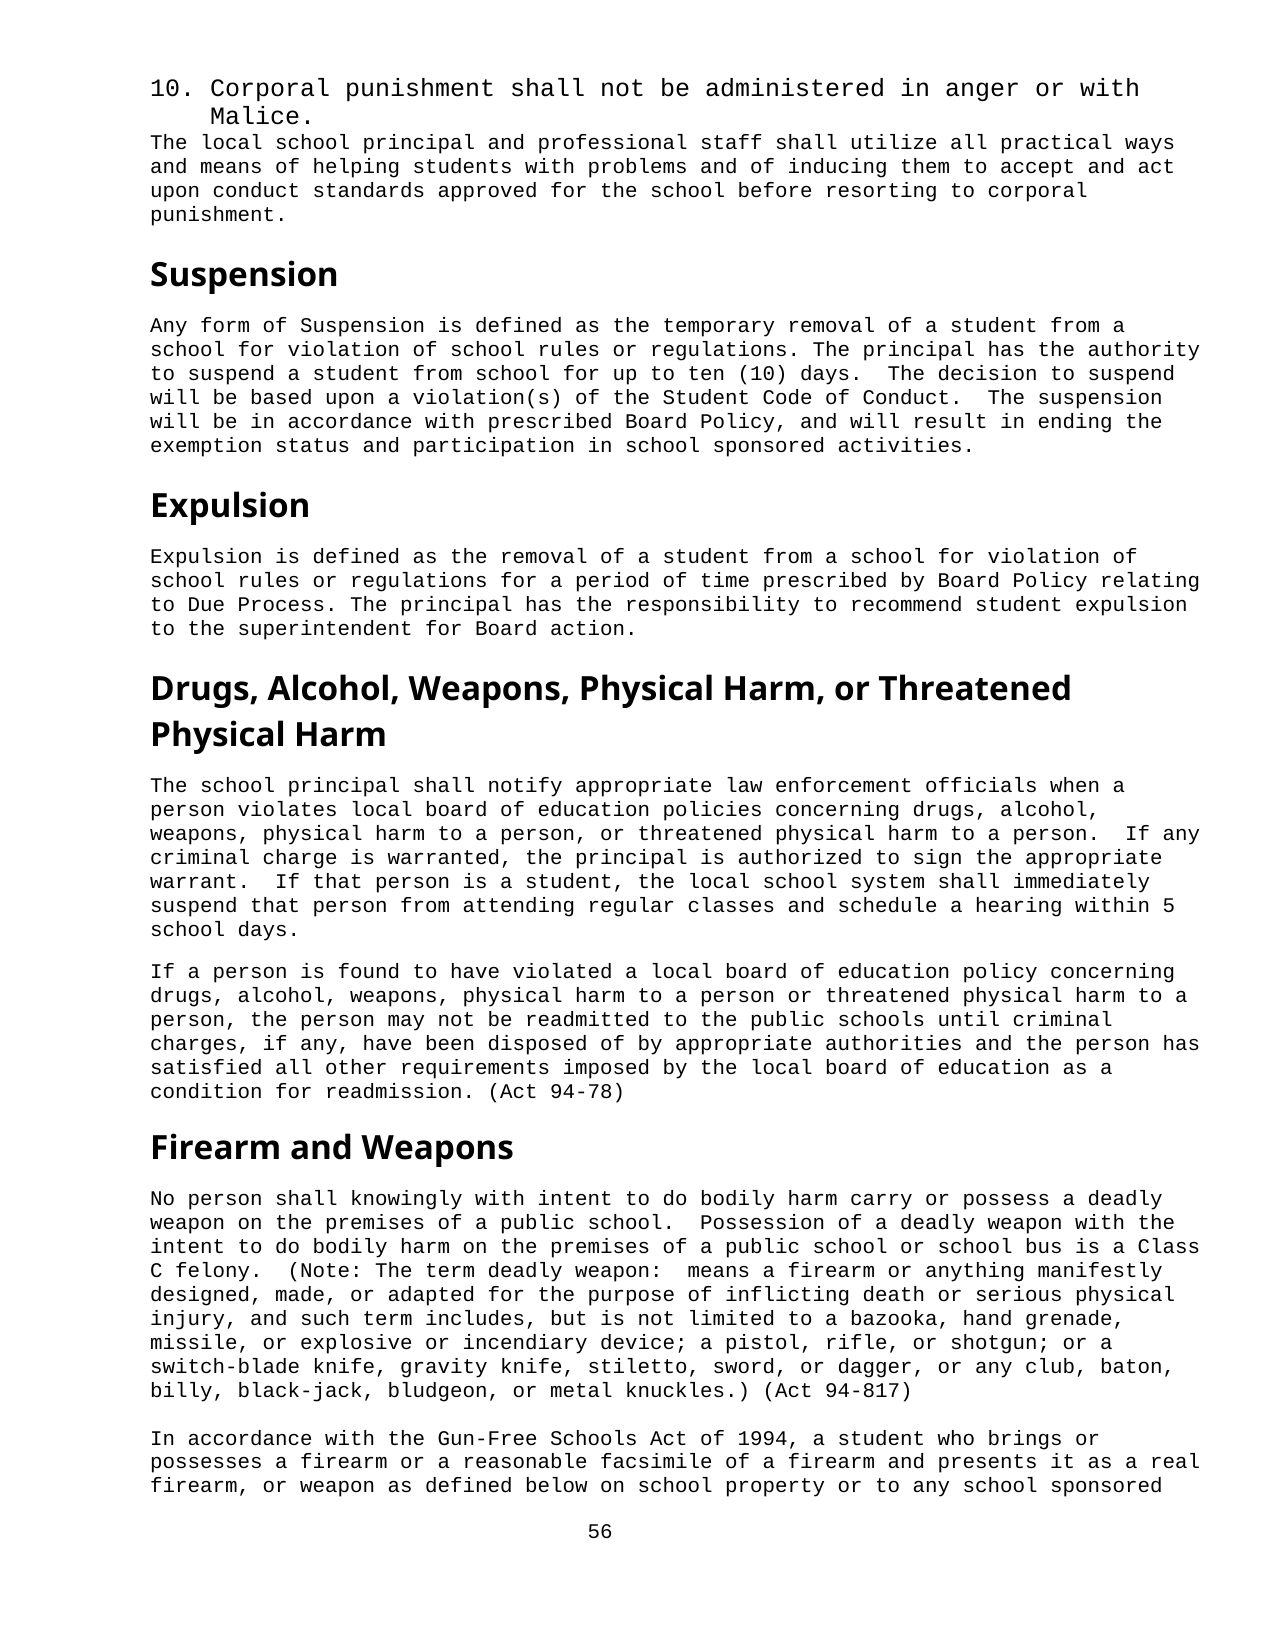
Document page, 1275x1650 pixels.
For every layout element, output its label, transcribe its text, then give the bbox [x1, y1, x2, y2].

text Firearm and Weapons [150, 1123, 1200, 1169]
text Malice. [150, 103, 1200, 132]
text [150, 1427, 1200, 1499]
text If a person is found to have violated a local board of education policy concerning drugs, alcohol, weapons, physical harm to a person or threatened physical harm to a person, the person may not be readmitted to the public schools until criminal charges, if any, have been disposed of by appropriate authorities and the person has satisfied all other requirements imposed by the local board of education as a condition for readmission. (Act 94-78) [150, 961, 1200, 1105]
text Suspension [150, 250, 1200, 296]
text Expulsion is defined as the removal of a student from a school for violation of school rules or regulations for a period of time prescribed by Board Policy relating to Due Process. The principal has the responsibility to recommend student expulsion to the superintendent for Board action. [150, 546, 1200, 642]
text No person shall knowingly with intent to do bodily harm carry or possess a deadly weapon on the premises of a public school. Possession of a deadly weapon with the intent to do bodily harm on the premises of a public school or school bus is a Class C felony. (Note: The term deadly weapon: means a firearm or anything manifestly designed, made, or adapted for the purpose of inflicting death or serious physical injury, and such term includes, but is not limited to a bazooka, hand grenade, missile, or explosive or incendiary device; a pistol, rifle, or shotgun; or a switch-blade knife, gravity knife, stiletto, sword, or dagger, or any club, baton, billy, black-jack, bludgeon, or metal knuckles.) (Act 94-817) [150, 1188, 1200, 1403]
text Drugs, Alcohol, Weapons, Physical Harm, or Threatened Physical Harm [150, 664, 1200, 756]
text Expulsion [150, 481, 1200, 527]
text The school principal shall notify appropriate law enforcement officials when a person violates local board of education policies concerning drugs, alcohol, weapons, physical harm to a person, or threatened physical harm to a person. If any criminal charge is warranted, the principal is authorized to sign the appropriate warrant. If that person is a student, the local school system shall immediately suspend that person from attending regular classes and schedule a hearing within 5 school days. [150, 775, 1200, 942]
text The local school principal and professional staff shall utilize all practical ways and means of helping students with problems and of inducing them to accept and act upon conduct standards approved for the school before resorting to corporal punishment. [150, 132, 1200, 228]
text Any form of Suspension is defined as the temporary removal of a student from a school for violation of school rules or regulations. The principal has the authority to suspend a student from school for up to ten (10) days. The decision to suspend will be based upon a violation(s) of the Student Code of Conduct. The suspension will be in accordance with prescribed Board Policy, and will result in ending the exemption status and participation in school sponsored activities. [150, 315, 1200, 459]
text 10. Corporal punishment shall not be administered in anger or with [150, 75, 1200, 103]
